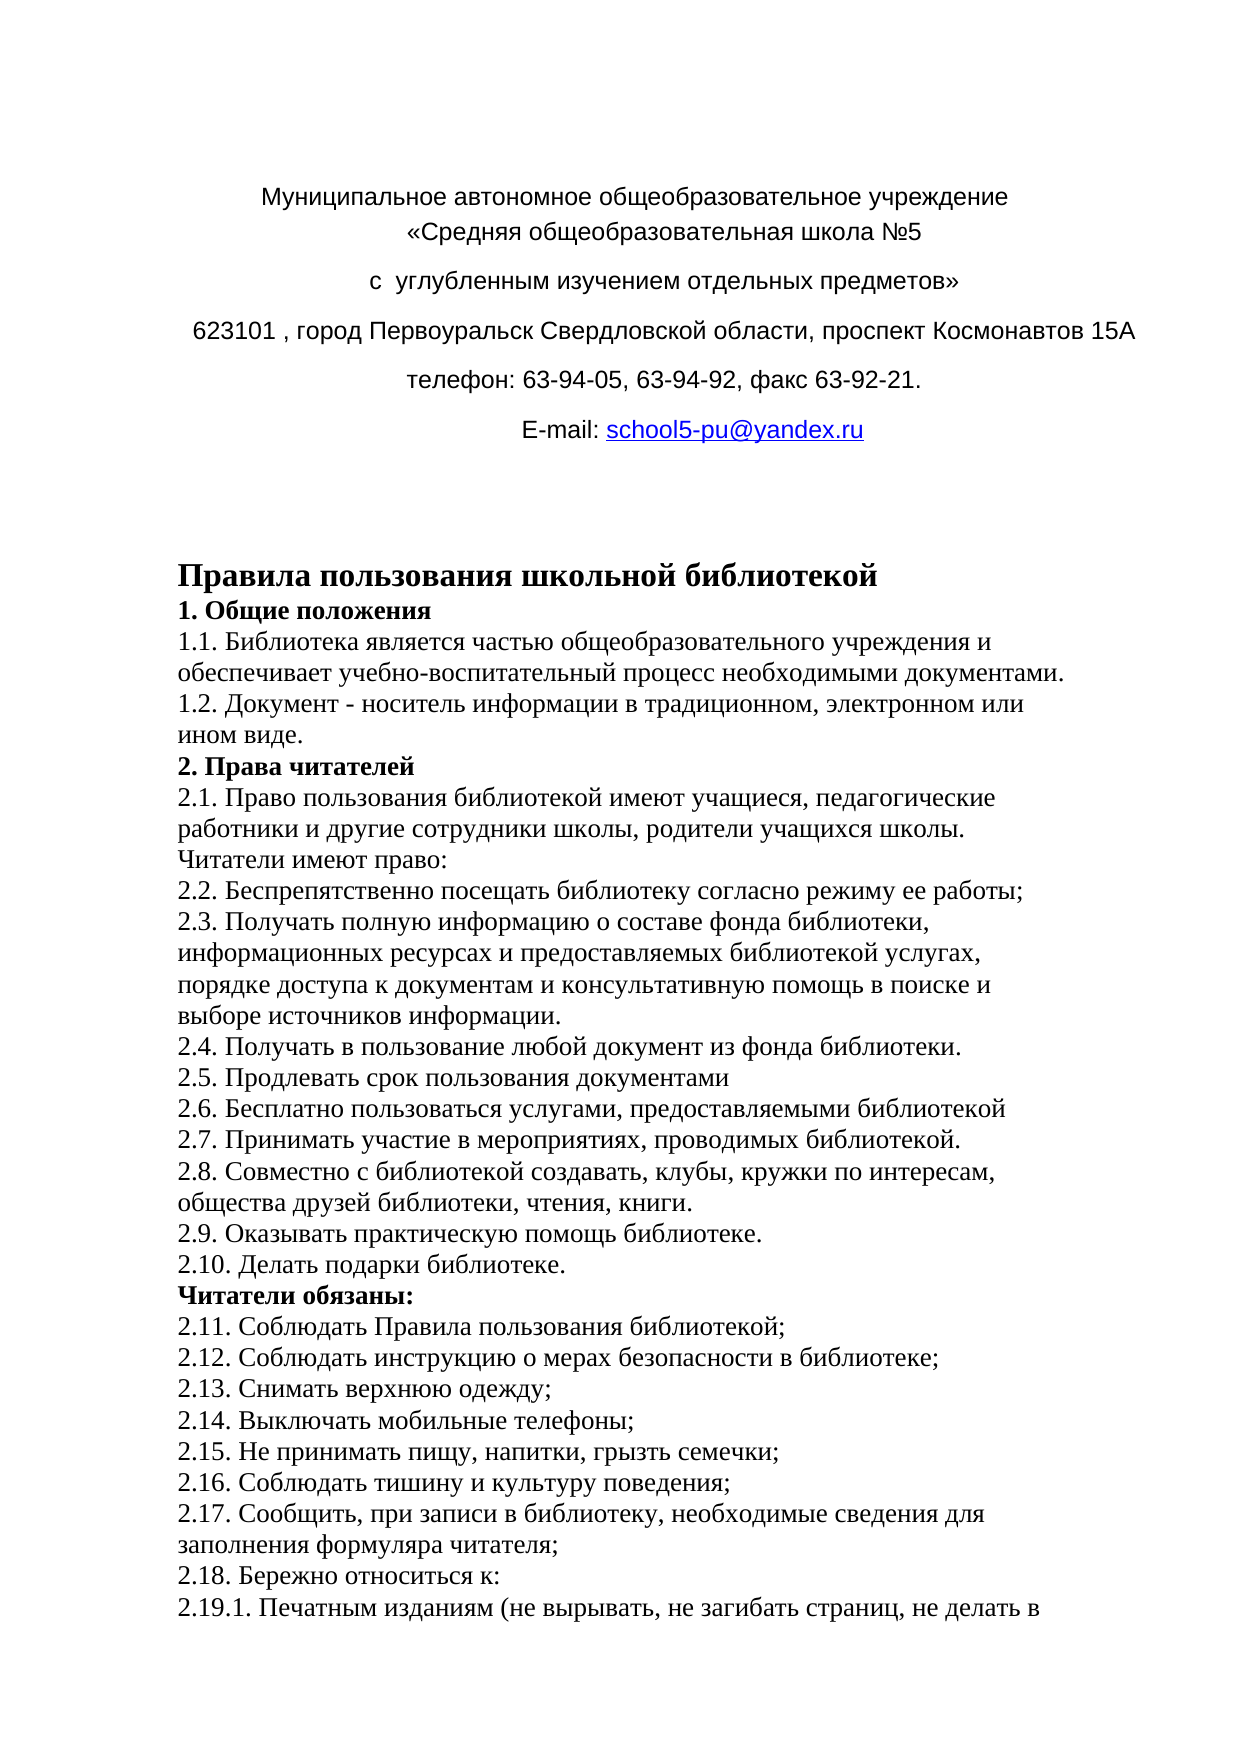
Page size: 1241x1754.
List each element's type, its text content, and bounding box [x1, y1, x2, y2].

text E-mail: school5-pu@yandex.ru [177, 415, 1152, 443]
text 2.9. Оказывать практическую помощь библиотеке. [177, 1217, 1152, 1248]
text 2.5. Продлевать срок пользования документами [177, 1061, 1152, 1092]
text 2.13. Снимать верхнюю одежду; [177, 1373, 1152, 1404]
text информационных ресурсах и предоставляемых библиотекой услугах, [177, 937, 1152, 968]
text Читатели обязаны: [177, 1279, 1152, 1310]
text 1.1. Библиотека является частью общеобразовательного учреждения и [177, 625, 1152, 656]
text 1. Общие положения [177, 594, 1152, 625]
text Правила пользования школьной библиотекой [177, 556, 1152, 594]
text ином виде. [177, 718, 1152, 750]
text 2.18. Бережно относиться к: [177, 1559, 1152, 1591]
text 2.1. Право пользования библиотекой имеют учащиеся, педагогические [177, 781, 1152, 812]
text обеспечивает учебно-воспитательный процесс необходимыми документами. [177, 656, 1152, 687]
text 2.17. Сообщить, при записи в библиотеку, необходимые сведения для [177, 1497, 1152, 1528]
text 2.4. Получать в пользование любой документ из фонда библиотеки. [177, 1030, 1152, 1061]
text выборе источников информации. [177, 999, 1152, 1030]
text 623101 , город Первоуральск Свердловской области, проспект Космонавтов 15А [177, 316, 1152, 344]
text 2.10. Делать подарки библиотеке. [177, 1248, 1152, 1279]
text 2.16. Соблюдать тишину и культуру поведения; [177, 1466, 1152, 1497]
text порядке доступа к документам и консультативную помощь в поиске и [177, 968, 1152, 999]
text работники и другие сотрудники школы, родители учащихся школы. [177, 812, 1152, 843]
text 2. Права читателей [177, 750, 1152, 781]
text 2.19.1. Печатным изданиям (не вырывать, не загибать страниц, не делать в [177, 1591, 1152, 1622]
text 2.3. Получать полную информацию о составе фонда библиотеки, [177, 905, 1152, 937]
text 2.7. Принимать участие в мероприятиях, проводимых библиотекой. [177, 1123, 1152, 1154]
text 2.8. Совместно с библиотекой создавать, клубы, кружки по интересам, [177, 1154, 1152, 1186]
text «Средняя общеобразовательная школа №5 [177, 216, 1152, 245]
text Муниципальное автономное общеобразовательное учреждение [118, 181, 1152, 210]
text 2.12. Соблюдать инструкцию о мерах безопасности в библиотеке; [177, 1341, 1152, 1373]
text 2.2. Беспрепятственно посещать библиотеку согласно режиму ее работы; [177, 874, 1152, 905]
text 2.14. Выключать мобильные телефоны; [177, 1404, 1152, 1435]
text заполнения формуляра читателя; [177, 1528, 1152, 1559]
text Читатели имеют право: [177, 843, 1152, 874]
text с углубленным изучением отдельных предметов» [177, 266, 1152, 295]
text общества друзей библиотеки, чтения, книги. [177, 1186, 1152, 1217]
text 2.11. Соблюдать Правила пользования библиотекой; [177, 1310, 1152, 1341]
text 2.15. Не принимать пищу, напитки, грызть семечки; [177, 1435, 1152, 1466]
text телефон: 63-94-05, 63-94-92, факс 63-92-21. [177, 365, 1152, 394]
text 1.2. Документ - носитель информации в традиционном, электронном или [177, 687, 1152, 718]
text 2.6. Бесплатно пользоваться услугами, предоставляемыми библиотекой [177, 1092, 1152, 1123]
